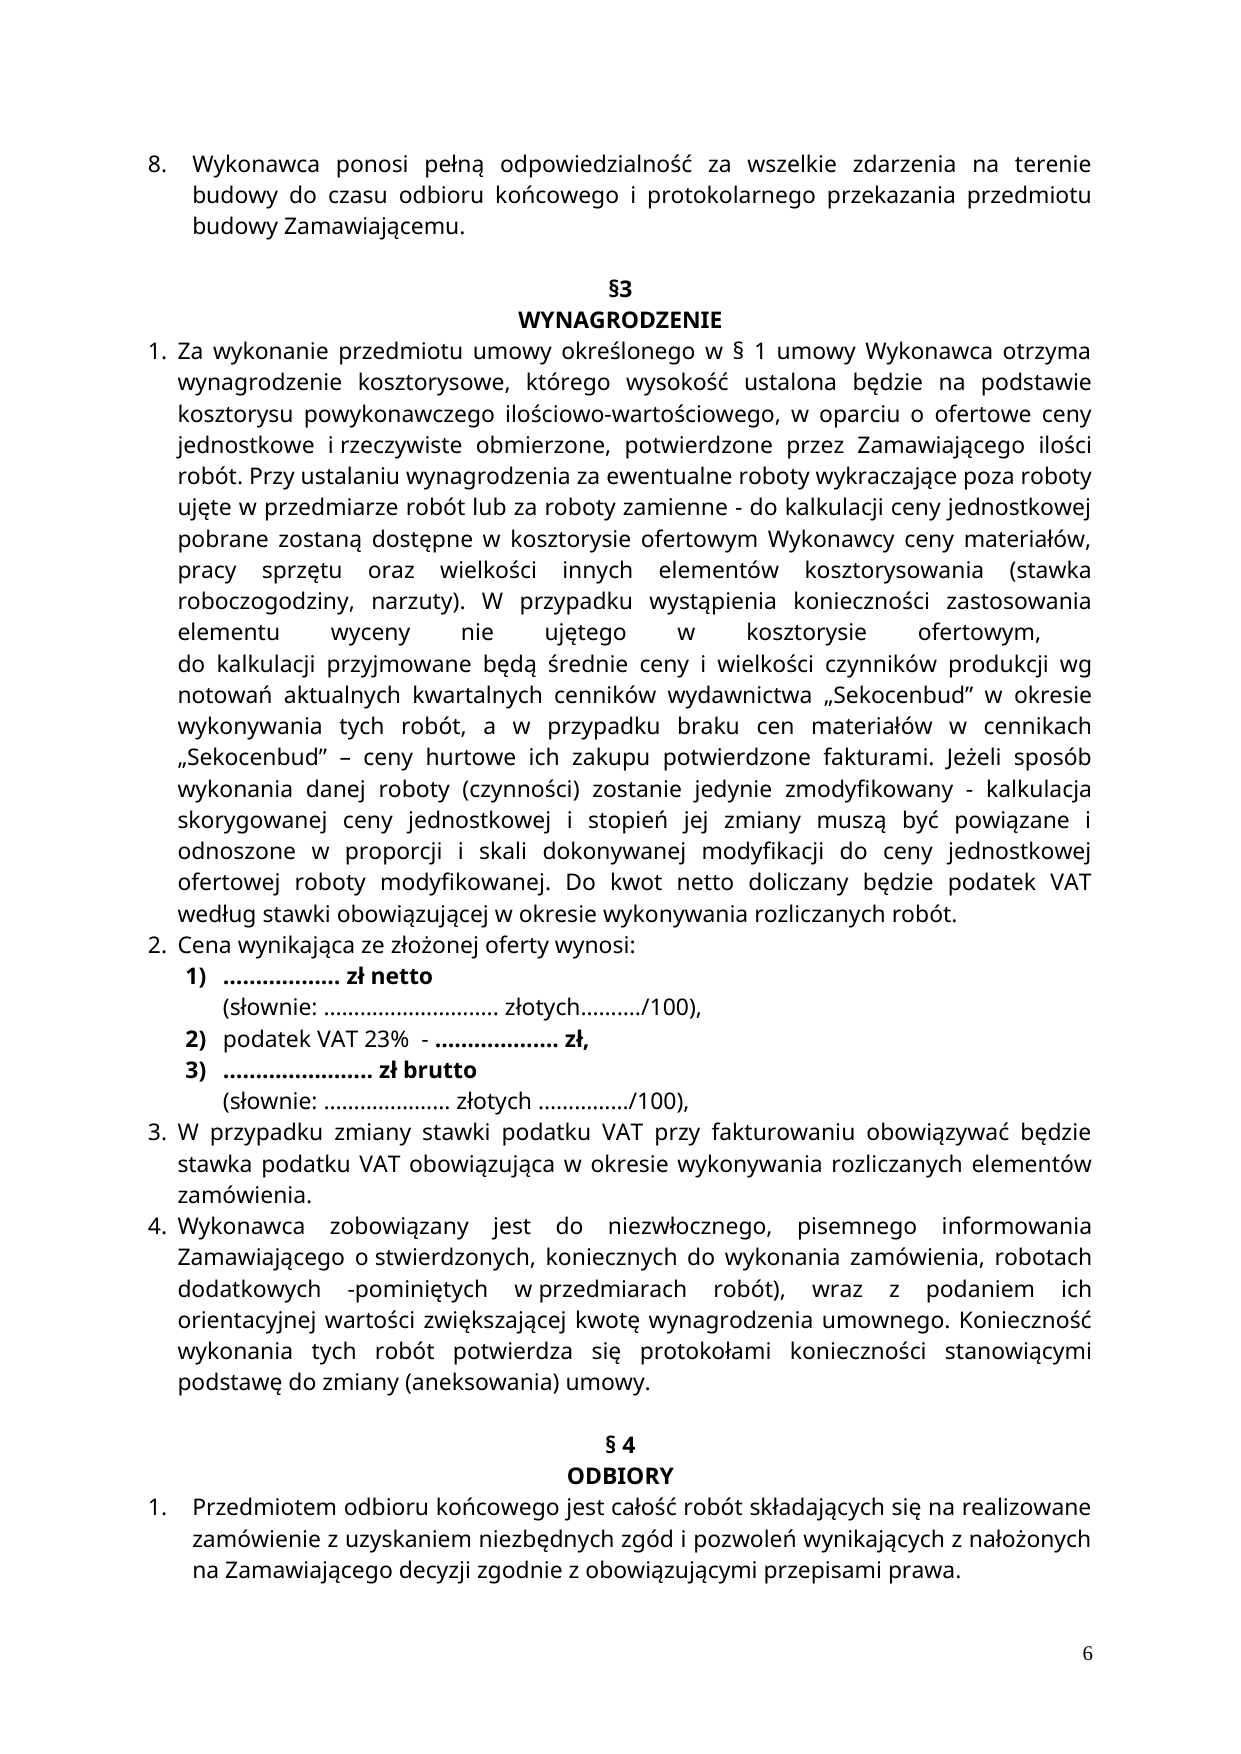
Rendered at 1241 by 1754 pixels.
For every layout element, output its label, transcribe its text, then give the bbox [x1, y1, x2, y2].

list Wykonawca ponosi pełną odpowiedzialność za wszelkie zdarzenia na terenie budowy do czasu odbioru końcowego i protokolarnego przekazania przedmiotu budowy Zamawiającemu. [148, 148, 1093, 241]
list W przypadku zmiany stawki podatku VAT przy fakturowaniu obowiązywać będzie stawka podatku VAT obowiązująca w okresie wykonywania rozliczanych elementów zamówienia. [148, 1116, 1093, 1210]
list Wykonawca zobowiązany jest do niezwłocznego, pisemnego informowania Zamawiającego o stwierdzonych, koniecznych do wykonania zamówienia, robotach dodatkowych -pominiętych w przedmiarach robót), wraz z podaniem ich orientacyjnej wartości zwiększającej kwotę wynagrodzenia umownego. Konieczność wykonania tych robót potwierdza się protokołami konieczności stanowiącymi podstawę do zmiany (aneksowania) umowy. [148, 1210, 1093, 1398]
list Cena wynikająca ze złożonej oferty wynosi: [148, 929, 1093, 960]
list Przedmiotem odbioru końcowego jest całość robót składających się na realizowane zamówienie z uzyskaniem niezbędnych zgód i pozwoleń wynikających z nałożonych na Zamawiającego decyzji zgodnie z obowiązującymi przepisami prawa. [148, 1491, 1093, 1585]
list Za wykonanie przedmiotu umowy określonego w § 1 umowy Wykonawca otrzyma wynagrodzenie kosztorysowe, którego wysokość ustalona będzie na podstawie kosztorysu powykonawczego ilościowo-wartościowego, w oparciu o ofertowe ceny jednostkowe i rzeczywiste obmierzone, potwierdzone przez Zamawiającego ilości robót. Przy ustalaniu wynagrodzenia za ewentualne roboty wykraczające poza roboty ujęte w przedmiarze robót lub za roboty zamienne - do kalkulacji ceny jednostkowej pobrane zostaną dostępne w kosztorysie ofertowym Wykonawcy ceny materiałów, pracy sprzętu oraz wielkości innych elementów kosztorysowania (stawka roboczogodziny, narzuty). W przypadku wystąpienia konieczności zastosowania elementu wyceny nie ujętego w kosztorysie ofertowym, do kalkulacji przyjmowane będą średnie ceny i wielkości czynników produkcji wg notowań aktualnych kwartalnych cenników wydawnictwa „Sekocenbud” w okresie wykonywania tych robót, a w przypadku braku cen materiałów w cennikach „Sekocenbud” – ceny hurtowe ich zakupu potwierdzone fakturami. Jeżeli sposób wykonania danej roboty (czynności) zostanie jedynie zmodyfikowany - kalkulacja skorygowanej ceny jednostkowej i stopień jej zmiany muszą być powiązane i odnoszone w proporcji i skali dokonywanej modyfikacji do ceny jednostkowej ofertowej roboty modyfikowanej. Do kwot netto doliczany będzie podatek VAT według stawki obowiązującej w okresie wykonywania rozliczanych robót. [148, 335, 1093, 929]
list ………………….. zł brutto (słownie: ………………… złotych ……………/100), [185, 1054, 1093, 1116]
text § 4 [148, 1429, 1093, 1460]
text WYNAGRODZENIE [148, 304, 1093, 335]
text §3 [148, 273, 1093, 304]
list podatek VAT 23% - ………………. zł, [185, 1023, 1093, 1054]
list ……………… zł netto (słownie: ……………………….. złotych………./100), [185, 960, 1093, 1023]
text ODBIORY [148, 1460, 1093, 1491]
